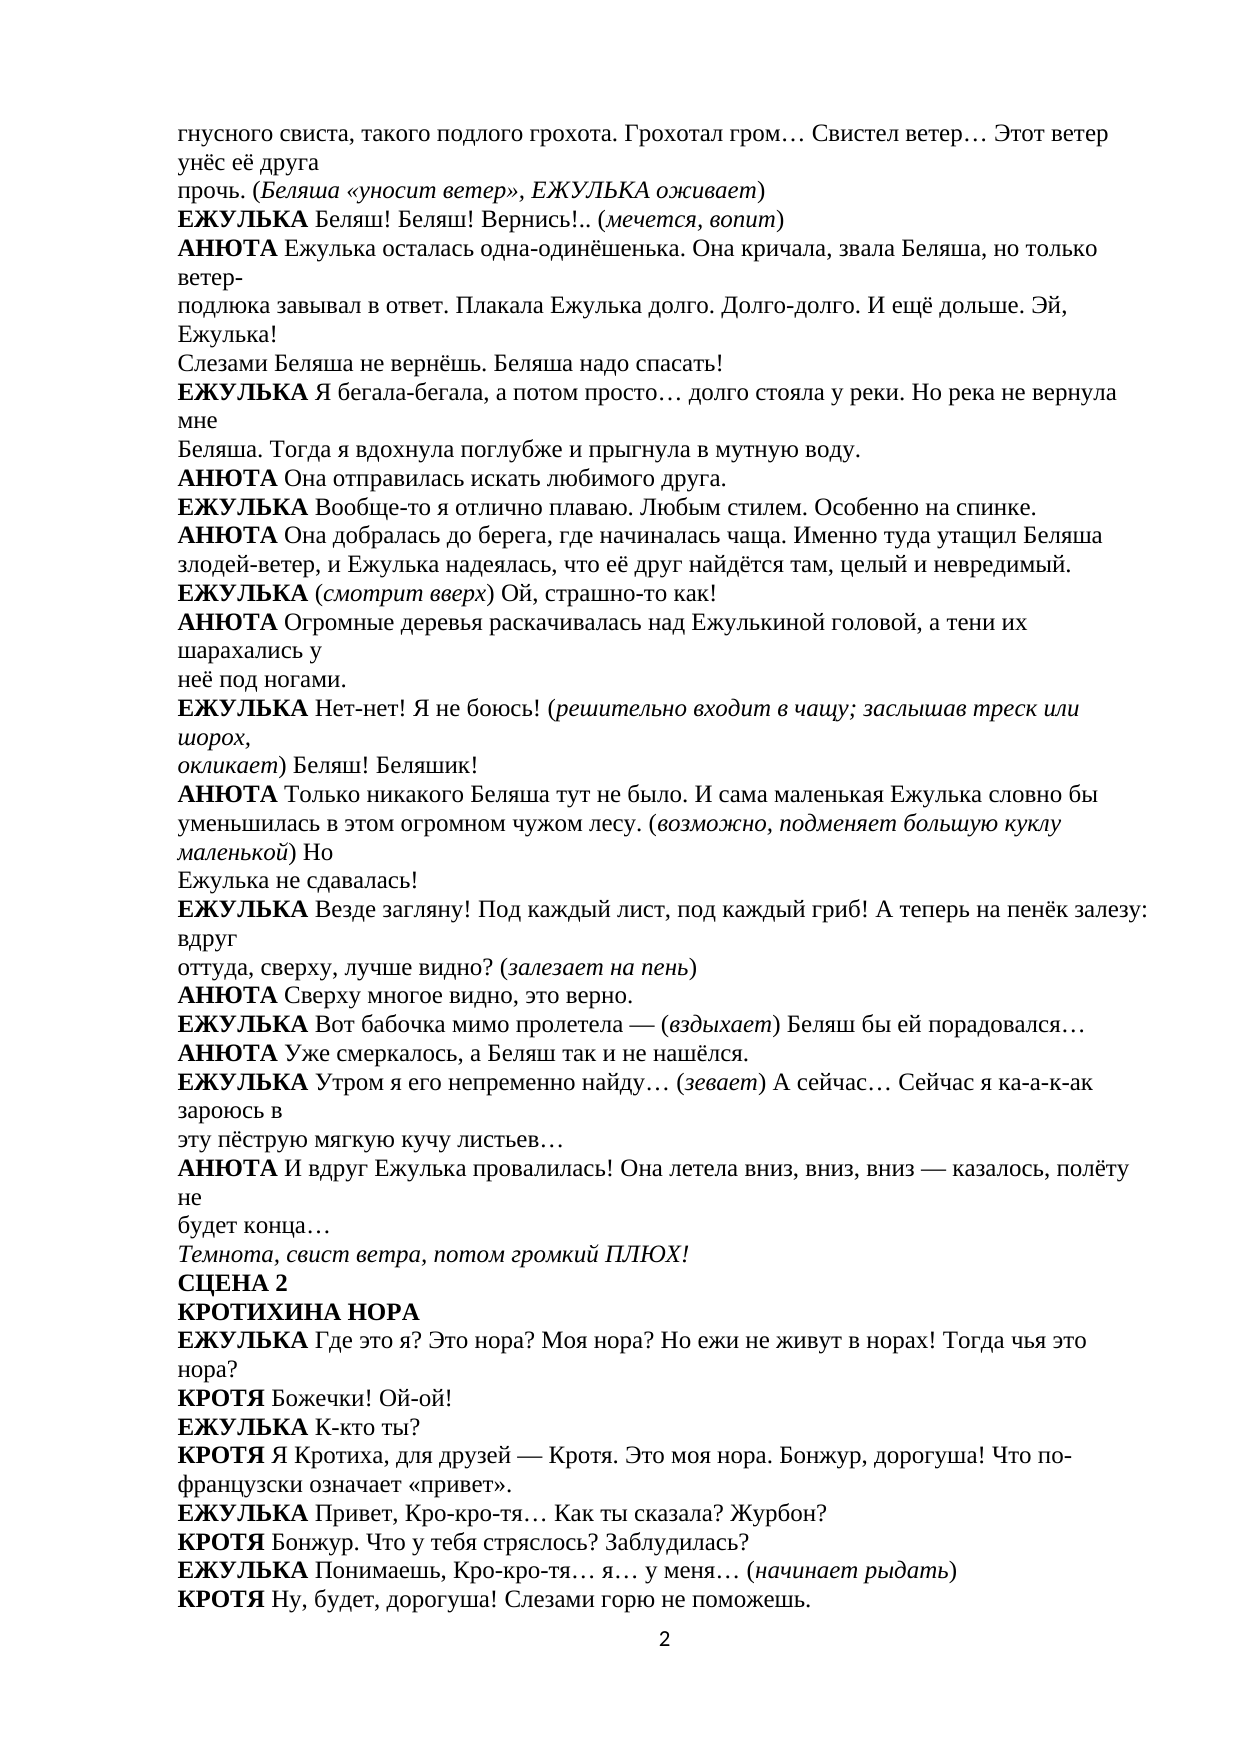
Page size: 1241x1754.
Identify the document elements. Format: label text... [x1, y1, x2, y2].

text КРОТЯ Я Кротиха, для друзей — Кротя. Это моя нора. Бонжур, дорогуша! Что по- [177, 1441, 1152, 1469]
text ЕЖУЛЬКА Вот бабочка мимо пролетела — (вздыхает) Беляш бы ей порадовался… [177, 1009, 1152, 1038]
text ЕЖУЛЬКА Утром я его непременно найду… (зевает) А сейчас… Сейчас я ка-а-к-ак зароюсь в [177, 1067, 1152, 1124]
text ЕЖУЛЬКА Привет, Кро-кро-тя… Как ты сказала? Журбон? [177, 1498, 1152, 1527]
text злодей-ветер, и Ежулька надеялась, что её друг найдётся там, целый и невредимый. [177, 549, 1152, 578]
text неё под ногами. [177, 664, 1152, 693]
text ЕЖУЛЬКА Где это я? Это нора? Моя нора? Но ежи не живут в норах! Тогда чья это нора? [177, 1326, 1152, 1383]
text ЕЖУЛЬКА (смотрит вверх) Ой, страшно-то как! [177, 578, 1152, 607]
text СЦЕНА 2 [177, 1268, 1152, 1297]
text уменьшилась в этом огромном чужом лесу. (возможно, подменяет большую куклу маленькой) Но [177, 808, 1152, 866]
text АНЮТА Она отправилась искать любимого друга. [177, 463, 1152, 492]
text подлюка завывал в ответ. Плакала Ежулька долго. Долго-долго. И ещё дольше. Эй, Ежулька! [177, 291, 1152, 348]
text ЕЖУЛЬКА Нет-нет! Я не боюсь! (решительно входит в чащу; заслышав треск или шорох, [177, 693, 1152, 751]
text КРОТЯ Божечки! Ой-ой! [177, 1383, 1152, 1412]
text АНЮТА Ежулька осталась одна-одинёшенька. Она кричала, звала Беляша, но только ветер- [177, 233, 1152, 291]
text ЕЖУЛЬКА Я бегала-бегала, а потом просто… долго стояла у реки. Но река не вернула мне [177, 377, 1152, 434]
text ЕЖУЛЬКА Беляш! Беляш! Вернись!.. (мечется, вопит) [177, 204, 1152, 233]
text окликает) Беляш! Беляшик! [177, 751, 1152, 779]
text Темнота, свист ветра, потом громкий ПЛЮХ! [177, 1239, 1152, 1268]
text АНЮТА Только никакого Беляша тут не было. И сама маленькая Ежулька словно бы [177, 779, 1152, 808]
text Беляша. Тогда я вдохнула поглубже и прыгнула в мутную воду. [177, 434, 1152, 463]
text КРОТИХИНА НОРА [177, 1297, 1152, 1326]
text Ежулька не сдавалась! [177, 866, 1152, 894]
text АНЮТА Она добралась до берега, где начиналась чаща. Именно туда утащил Беляша [177, 521, 1152, 549]
text ЕЖУЛЬКА Понимаешь, Кро-кро-тя… я… у меня… (начинает рыдать) [177, 1556, 1152, 1584]
text АНЮТА Уже смеркалось, а Беляш так и не нашёлся. [177, 1038, 1152, 1067]
text КРОТЯ Ну, будет, дорогуша! Слезами горю не поможешь. [177, 1584, 1152, 1613]
text Слезами Беляша не вернёшь. Беляша надо спасать! [177, 348, 1152, 377]
text оттуда, сверху, лучше видно? (залезает на пень) [177, 952, 1152, 981]
text гнусного свиста, такого подлого грохота. Грохотал гром… Свистел ветер… Этот ветер унёс её друга [177, 118, 1152, 176]
text ЕЖУЛЬКА Вообще-то я отлично плаваю. Любым стилем. Особенно на спинке. [177, 492, 1152, 521]
text прочь. (Беляша «уносит ветер», ЕЖУЛЬКА оживает) [177, 176, 1152, 204]
text АНЮТА Огромные деревья раскачивалась над Ежулькиной головой, а тени их шарахались у [177, 607, 1152, 664]
text АНЮТА Сверху многое видно, это верно. [177, 981, 1152, 1009]
text АНЮТА И вдруг Ежулька провалилась! Она летела вниз, вниз, вниз — казалось, полёту не [177, 1153, 1152, 1211]
text будет конца… [177, 1211, 1152, 1239]
text ЕЖУЛЬКА Везде загляну! Под каждый лист, под каждый гриб! А теперь на пенёк залезу: вдруг [177, 894, 1152, 952]
text эту пёструю мягкую кучу листьев… [177, 1124, 1152, 1153]
text французски означает «привет». [177, 1469, 1152, 1498]
text ЕЖУЛЬКА К-кто ты? [177, 1412, 1152, 1441]
text КРОТЯ Бонжур. Что у тебя стряслось? Заблудилась? [177, 1527, 1152, 1556]
